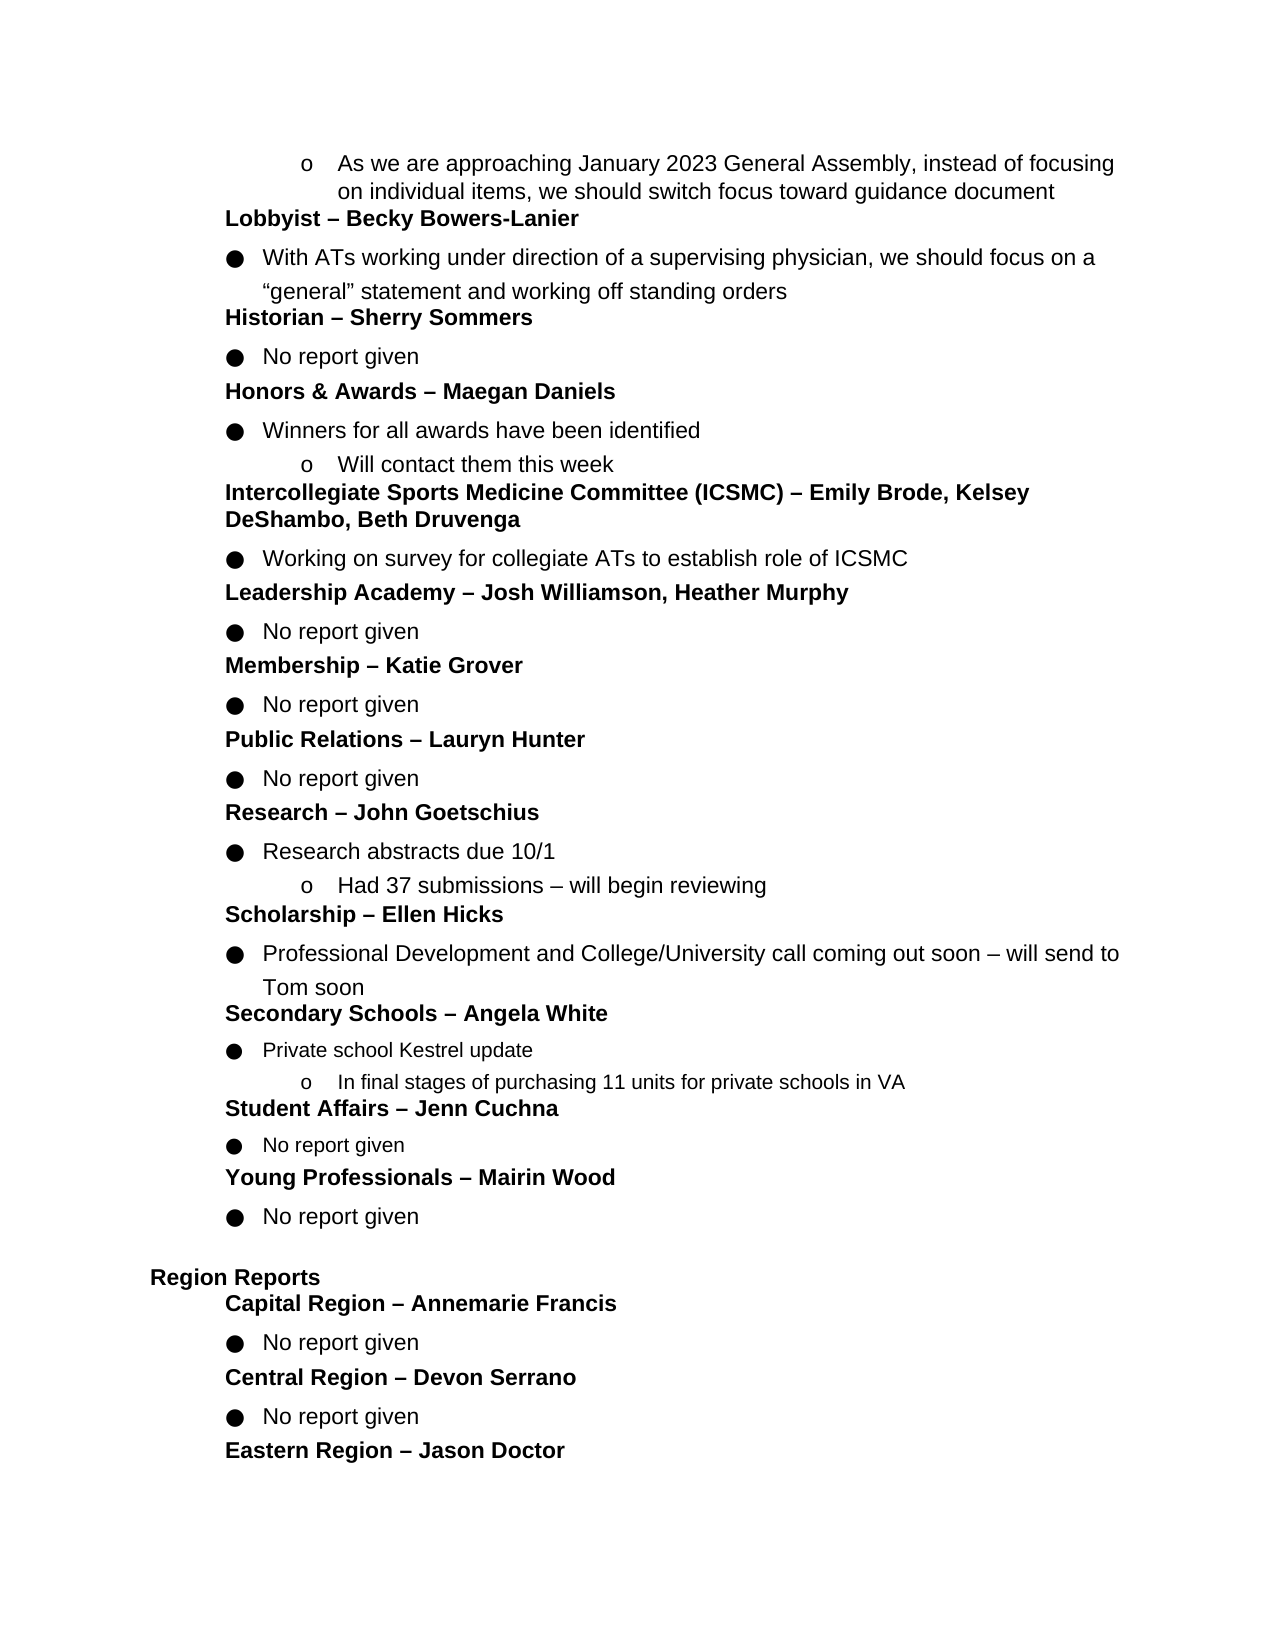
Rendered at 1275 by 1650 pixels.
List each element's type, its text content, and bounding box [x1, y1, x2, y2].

list No report given [225, 679, 1125, 726]
list No report given [225, 1317, 1125, 1364]
text Research – John Goetschius [225, 799, 1125, 825]
list Working on survey for collegiate ATs to establish role of ICSMC [225, 532, 1125, 579]
text Secondary Schools – Angela White [225, 1000, 1125, 1027]
text Region Reports [150, 1264, 1125, 1290]
list Private school Kestrel update [225, 1027, 1125, 1069]
list No report given [225, 1191, 1125, 1238]
list Will contact them this week [300, 451, 1125, 479]
text Membership – Katie Grover [225, 652, 1125, 679]
text Historian – Sherry Sommers [225, 304, 1125, 331]
text Eastern Region – Jason Doctor [225, 1437, 1125, 1463]
list Had 37 submissions – will begin reviewing [300, 872, 1125, 901]
list Winners for all awards have been identified [225, 404, 1125, 451]
text Scholarship – Ellen Hicks [225, 901, 1125, 927]
list No report given [225, 1122, 1125, 1164]
list In final stages of purchasing 11 units for private schools in VA [300, 1069, 1125, 1095]
list No report given [225, 605, 1125, 652]
list Professional Development and College/University call coming out soon – will send to Tom soon [225, 927, 1125, 1000]
text Intercollegiate Sports Medicine Committee (ICSMC) – Emily Brode, Kelsey DeShambo, Beth Druvenga [225, 479, 1125, 532]
text Lobbyist – Becky Bowers-Lanier [225, 205, 1125, 231]
text Student Affairs – Jenn Cuchna [225, 1095, 1125, 1122]
list Research abstracts due 10/1 [225, 825, 1125, 872]
text Honors & Awards – Maegan Daniels [150, 378, 1125, 404]
text Young Professionals – Mairin Wood [225, 1164, 1125, 1191]
text Central Region – Devon Serrano [150, 1364, 1125, 1390]
list No report given [225, 752, 1125, 799]
text Public Relations – Lauryn Hunter [225, 726, 1125, 752]
list As we are approaching January 2023 General Assembly, instead of focusing on individual items, we should switch focus toward guidance document [300, 150, 1125, 205]
list With ATs working under direction of a supervising physician, we should focus on a “general” statement and working off standing orders [225, 231, 1125, 304]
list No report given [225, 331, 1125, 378]
text Leadership Academy – Josh Williamson, Heather Murphy [150, 579, 1125, 605]
list No report given [225, 1390, 1125, 1437]
text Capital Region – Annemarie Francis [150, 1290, 1125, 1317]
